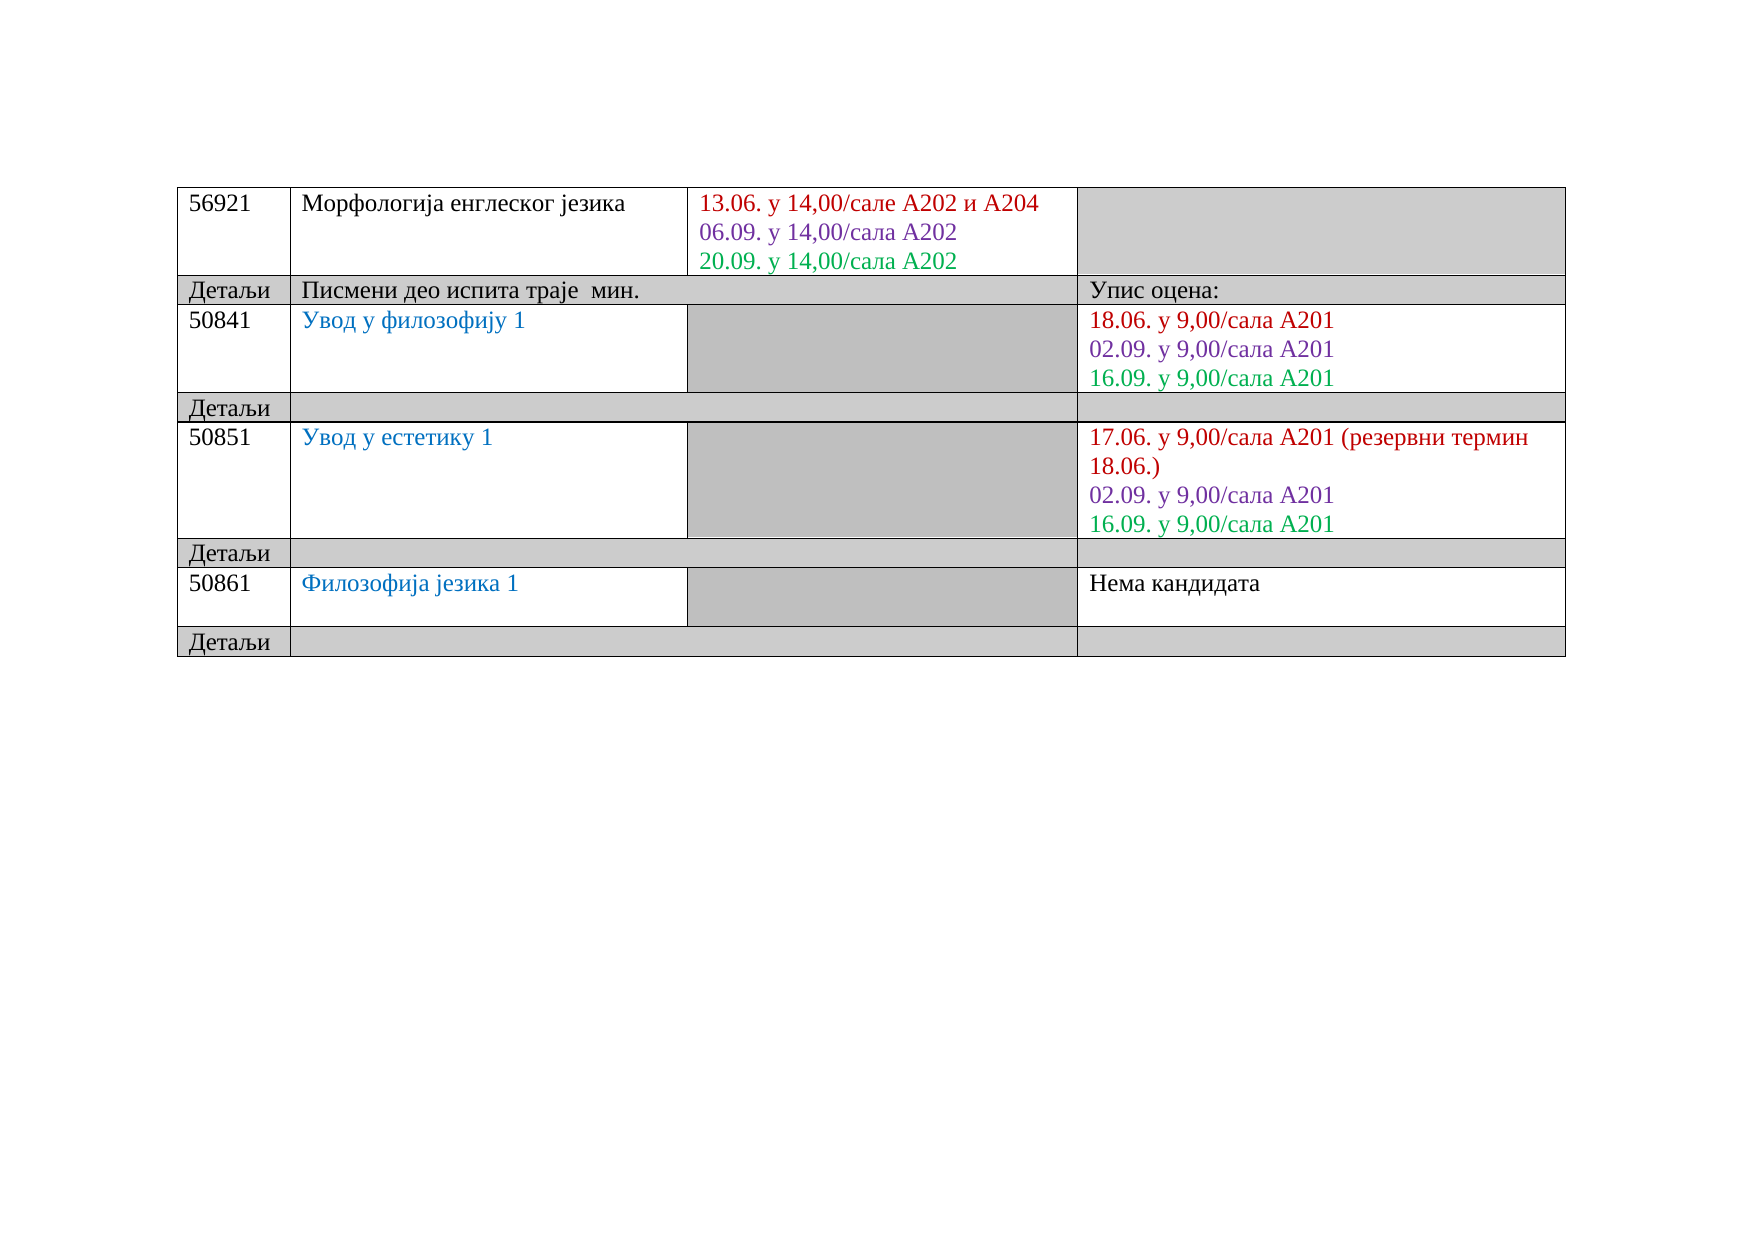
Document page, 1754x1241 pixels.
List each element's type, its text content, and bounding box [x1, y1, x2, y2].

table_cell [1078, 539, 1565, 567]
table_cell 13.06. у 14,00/сале А202 и А204 06.09. у 14,00/сала А202 20.09. у 14,00/сала А202 [688, 188, 1077, 274]
table_cell Детаљи [178, 539, 290, 567]
table_cell Нема кандидата [1078, 568, 1565, 626]
table_cell [1078, 188, 1565, 274]
table_cell 50841 [178, 305, 290, 392]
table_cell Увод у естетику 1 [291, 423, 687, 537]
table_cell Детаљи [178, 627, 290, 656]
table_cell [291, 393, 1077, 421]
table_cell [1078, 393, 1565, 421]
table_cell Упис оцена: [1078, 276, 1565, 304]
table_cell [291, 627, 1077, 656]
table_cell [1078, 627, 1565, 656]
table_cell Увод у филозофију 1 [291, 305, 687, 392]
table_cell Детаљи [178, 393, 290, 421]
table_cell [688, 568, 1077, 626]
table_cell [291, 539, 1077, 567]
table_cell [688, 423, 1077, 537]
table_cell Писмени део испита траје мин. [291, 276, 1077, 304]
table_cell [688, 305, 1077, 392]
table_cell 50851 [178, 423, 290, 537]
table_cell Филозофија језика 1 [291, 568, 687, 626]
table_cell 18.06. у 9,00/сала А201 02.09. у 9,00/сала А201 16.09. у 9,00/сала А201 [1078, 305, 1565, 392]
table_cell Морфологија енглеског језика [291, 188, 687, 274]
table_cell 50861 [178, 568, 290, 626]
table_cell Детаљи [178, 276, 290, 304]
table_cell 17.06. у 9,00/сала А201 (резервни термин 18.06.) 02.09. у 9,00/сала А201 16.09. у 9,00/сала А201 [1078, 423, 1565, 537]
table_cell 56921 [178, 188, 290, 274]
